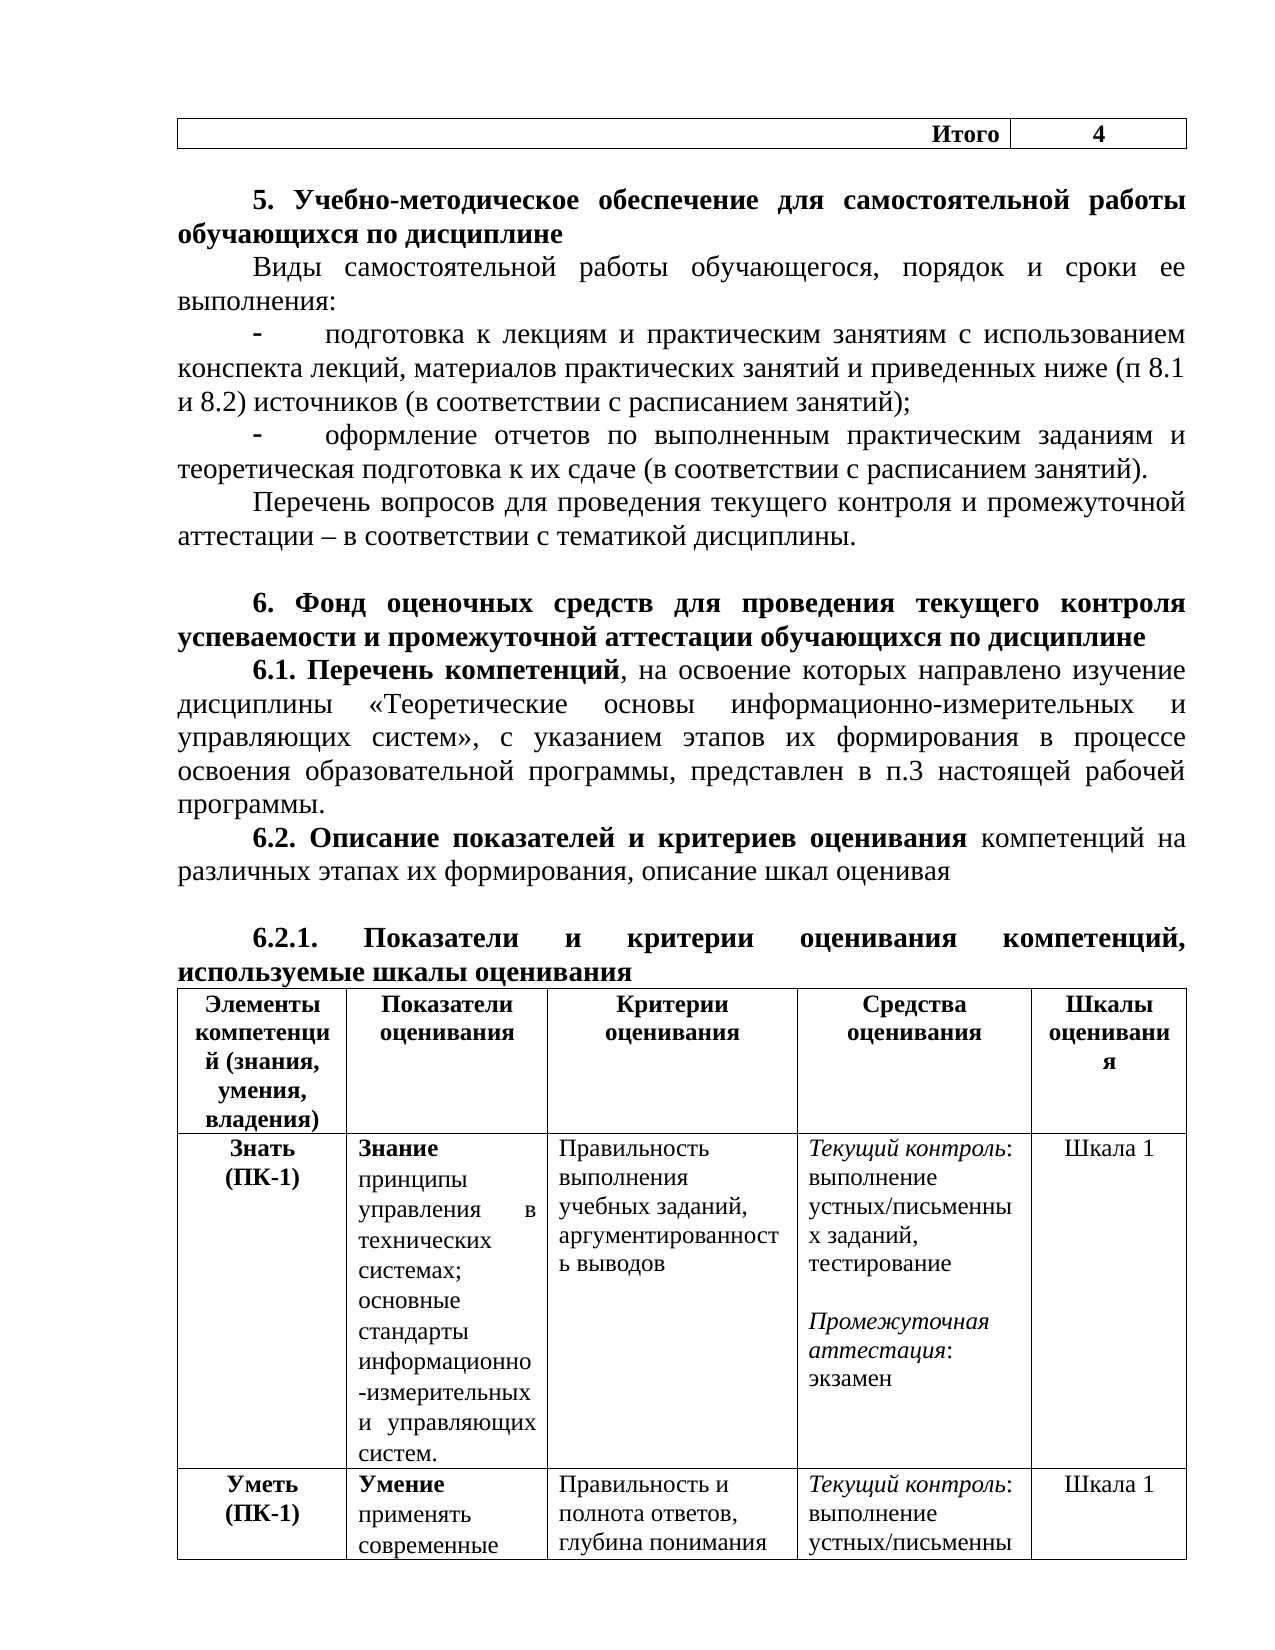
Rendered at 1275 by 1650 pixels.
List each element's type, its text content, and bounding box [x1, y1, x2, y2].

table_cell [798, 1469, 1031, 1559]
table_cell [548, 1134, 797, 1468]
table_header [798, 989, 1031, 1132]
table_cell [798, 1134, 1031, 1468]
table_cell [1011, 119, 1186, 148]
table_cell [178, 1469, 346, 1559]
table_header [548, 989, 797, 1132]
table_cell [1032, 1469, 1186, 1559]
text 6.2.1. Показатели и критерии оценивания компетенций, используемые шкалы оценивания [177, 921, 1186, 988]
text Виды самостоятельной работы обучающегося, порядок и сроки ее выполнения: [177, 249, 1186, 317]
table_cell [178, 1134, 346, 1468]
text 6.2. Описание показателей и критериев оценивания компетенций на различных этапах их формирования, описание шкал оценивая [177, 820, 1186, 887]
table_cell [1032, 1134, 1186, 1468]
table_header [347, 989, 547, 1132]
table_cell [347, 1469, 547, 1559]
list оформление отчетов по выполненным практическим заданиям и теоретическая подготовка к их сдаче (в соответствии с расписанием занятий). [177, 417, 1186, 484]
text 6.1. Перечень компетенций, на освоение которых направлено изучение дисциплины «Теоретические основы информационно-измерительных и управляющих систем», с указанием этапов их формирования в процессе освоения образовательной программы, представлен в п.3 настоящей рабочей программы. [177, 652, 1186, 820]
list подготовка к лекциям и практическим занятиям с использованием конспекта лекций, материалов практических занятий и приведенных ниже (п 8.1 и 8.2) источников (в соответствии с расписанием занятий); [177, 317, 1186, 417]
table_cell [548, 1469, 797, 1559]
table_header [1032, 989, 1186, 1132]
text Перечень вопросов для проведения текущего контроля и промежуточной аттестации – в соответствии с тематикой дисциплины. [177, 484, 1186, 552]
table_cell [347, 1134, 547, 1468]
text 5. Учебно-методическое обеспечение для самостоятельной работы обучающихся по дисциплине [177, 182, 1186, 249]
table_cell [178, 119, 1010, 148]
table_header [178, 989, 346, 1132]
text 6. Фонд оценочных средств для проведения текущего контроля успеваемости и промежуточной аттестации обучающихся по дисциплине [177, 585, 1186, 652]
